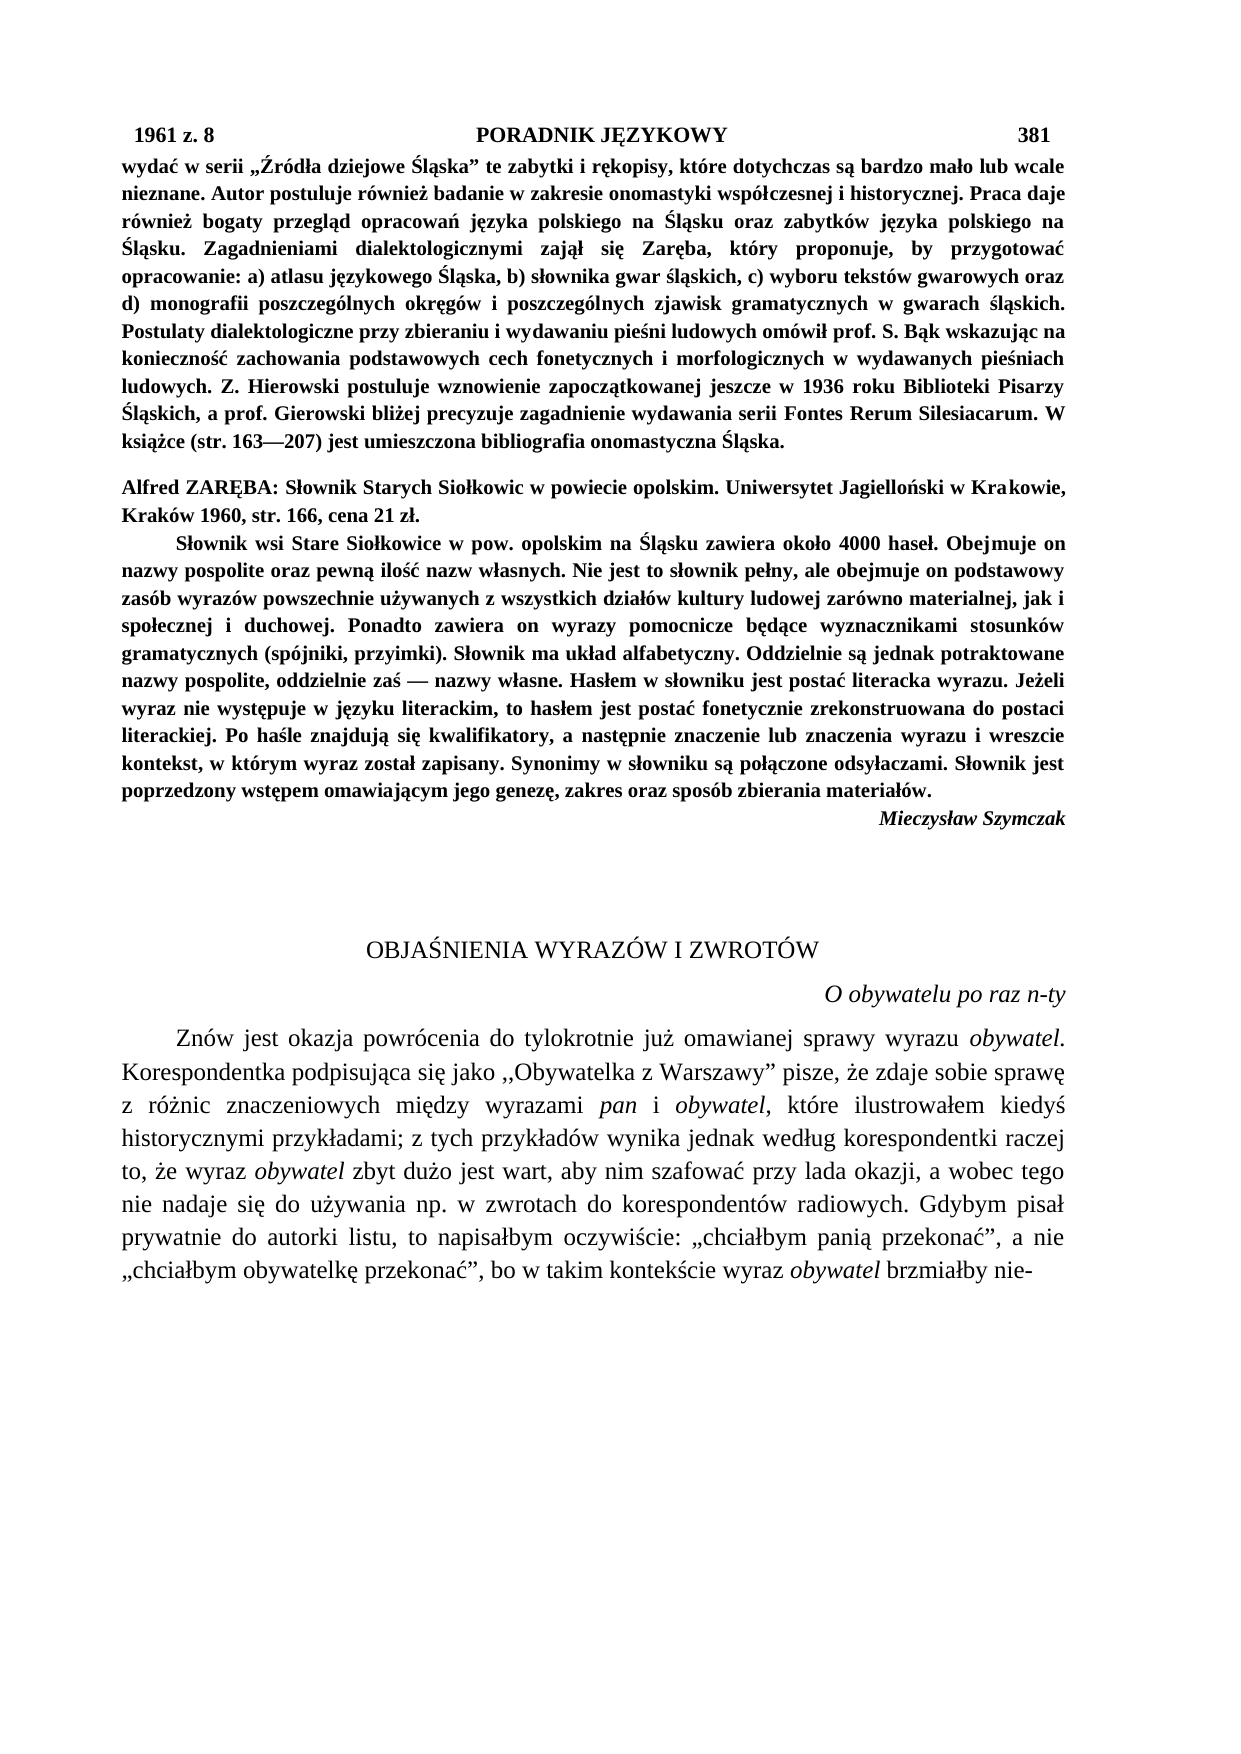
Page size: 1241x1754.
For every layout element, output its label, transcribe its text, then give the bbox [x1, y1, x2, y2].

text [121, 151, 1066, 453]
text Alfred ZARĘBA: Słownik Starych Siołkowic w powiecie opolskim. Uniwersytet Jagielloński w Krakowie, Kraków 1960, str. 166, cena 21 zł. [121, 472, 1066, 528]
text OBJAŚNIENIA WYRAZÓW I ZWROTÓW [121, 939, 1064, 964]
text O obywatelu po raz n-ty [121, 982, 1066, 1007]
text Znów jest okazja powrócenia do tylokrotnie już omawianej sprawy wyrazu obywatel. Korespondentka podpisująca się jako ,,Obywatelka z Warszawy” pisze, że zdaje sobie sprawę z różnic znaczeniowych między wyrazami pan i obywatel, które ilustrowałem kiedyś historycznymi przykładami; z tych przykładów wynika jednak według korespondentki raczej to, że wyraz obywatel zbyt dużo jest wart, aby nim szafować przy lada okazji, a wobec tego nie nadaje się do używania np. w zwrotach do korespondentów radiowych. Gdybym pisał prywatnie do autorki listu, to napisałbym oczywiście: „chciałbym panią przekonać”, a nie „chciałbym obywatelkę przekonać”, bo w takim kontekście wyraz obywatel brzmiałby nie- [121, 1020, 1066, 1285]
text Słownik wsi Stare Siołkowice w pow. opolskim na Śląsku zawiera około 4000 haseł. Obejmuje on nazwy pospolite oraz pewną ilość nazw własnych. Nie jest to słownik pełny, ale obejmuje on podstawowy zasób wyrazów powszechnie używanych z wszystkich działów kultury ludowej zarówno materialnej, jak i społecznej i duchowej. Ponadto zawiera on wyrazy pomocnicze będące wyznacznikami stosunków gramatycznych (spójniki, przyimki). Słownik ma układ alfabetyczny. Oddzielnie są jednak potraktowane nazwy pospolite, oddzielnie zaś — nazwy własne. Hasłem w słowniku jest postać literacka wyrazu. Jeżeli wyraz nie występuje w języku literackim, to hasłem jest postać fonetycznie zrekonstruowana do postaci literackiej. Po haśle znajdują się kwalifikatory, a następnie znaczenie lub znaczenia wyrazu i wreszcie kontekst, w którym wyraz został zapisany. Synonimy w słowniku są połączone odsyłaczami. Słownik jest poprzedzony wstępem omawiającym jego genezę, zakres oraz sposób zbierania materiałów. [121, 528, 1066, 803]
text Mieczysław Szymczak [121, 803, 1066, 831]
